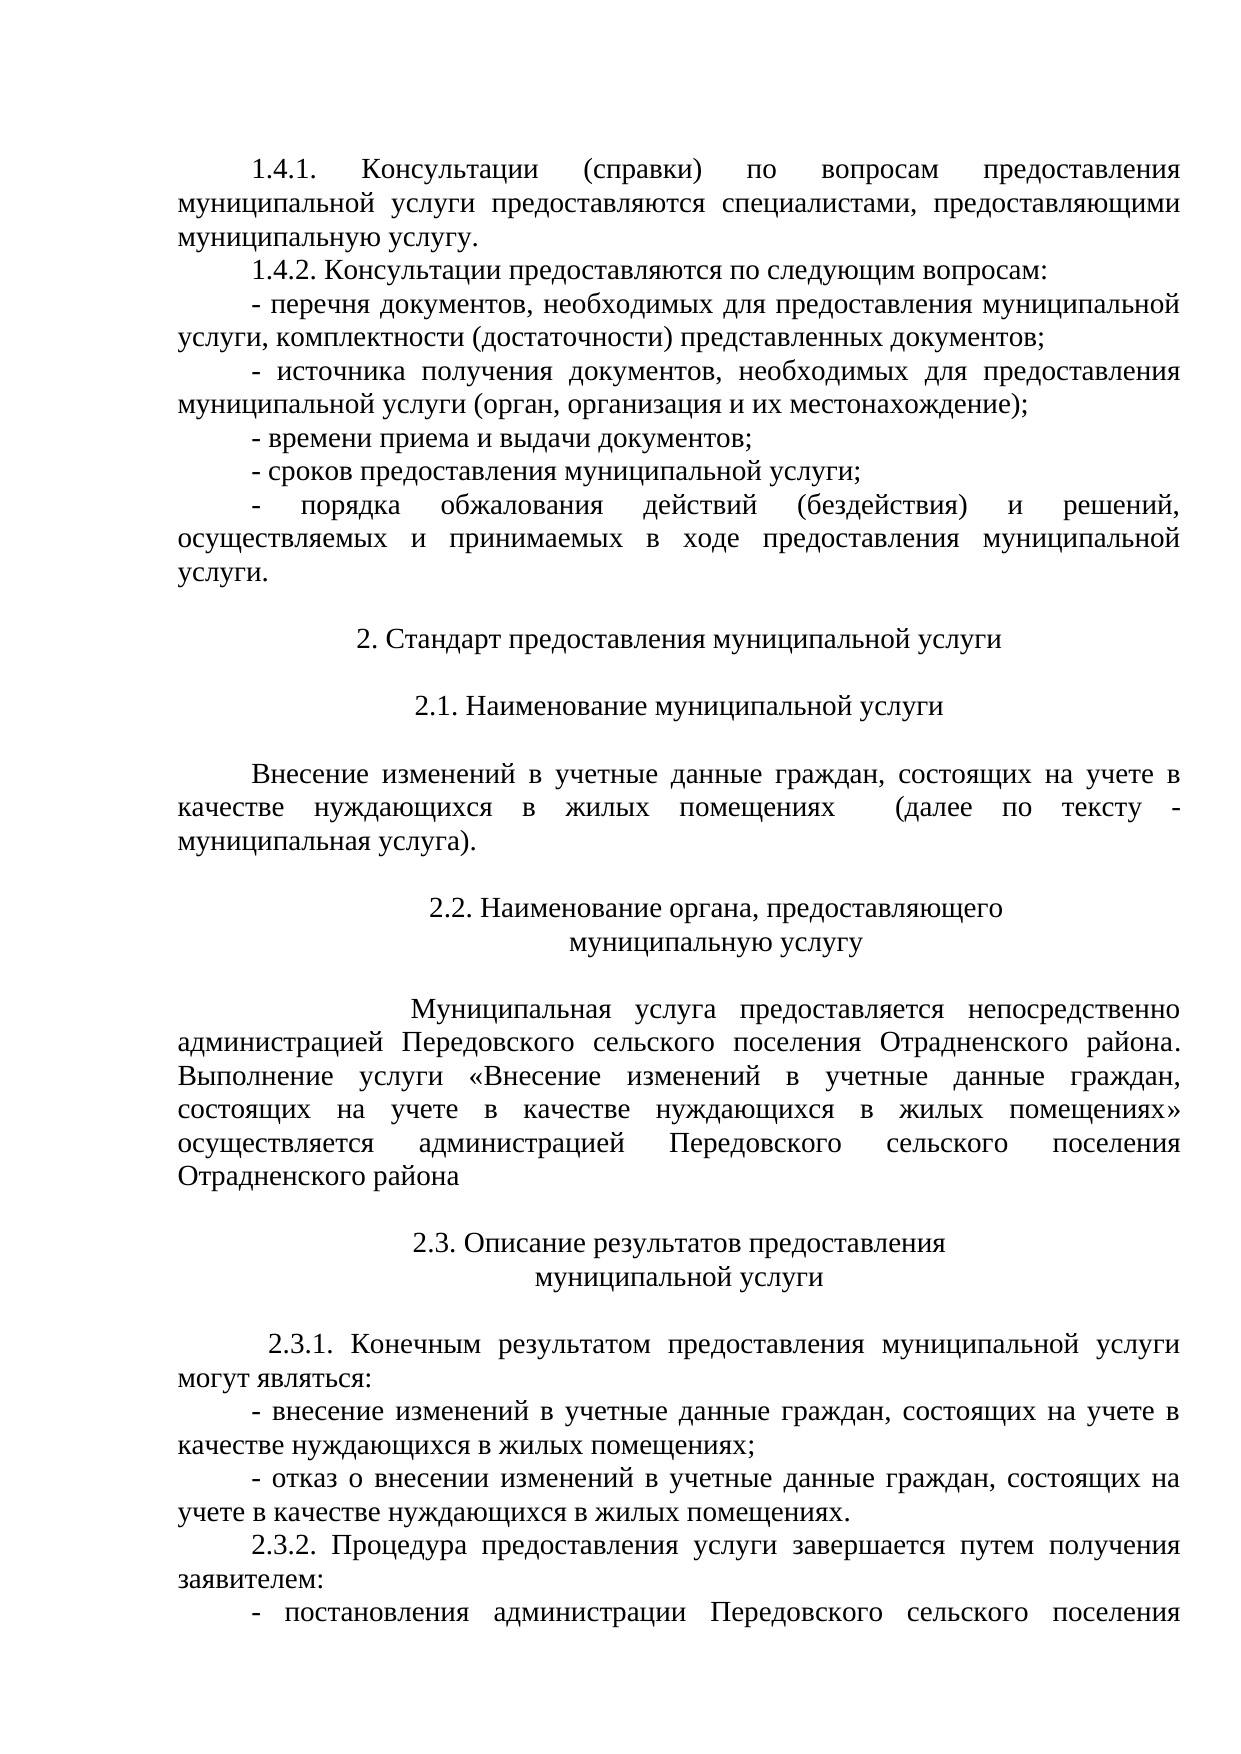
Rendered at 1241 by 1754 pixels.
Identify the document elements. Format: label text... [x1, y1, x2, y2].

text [177, 1594, 1181, 1628]
text - внесение изменений в учетные данные граждан, состоящих на учете в качестве нуждающихся в жилых помещениях; [177, 1393, 1181, 1460]
text 2.1. Наименование муниципальной услуги [177, 688, 1181, 722]
text 2.3.2. Процедура предоставления услуги завершается путем получения заявителем: [177, 1527, 1181, 1594]
text 2.2. Наименование органа, предоставляющего [251, 890, 1181, 924]
text - порядка обжалования действий (бездействия) и решений, осуществляемых и принимаемых в ходе предоставления муниципальной услуги. [177, 487, 1181, 588]
text Внесение изменений в учетные данные граждан, состоящих на учете в качестве нуждающихся в жилых помещениях (далее по тексту - муниципальная услуга). [177, 756, 1181, 857]
text Муниципальная услуга предоставляется непосредственно администрацией Передовского сельского поселения Отрадненского района. Выполнение услуги «Внесение изменений в учетные данные граждан, состоящих на учете в качестве нуждающихся в жилых помещениях» осуществляется администрацией Передовского сельского поселения Отрадненского района [177, 991, 1181, 1192]
text - перечня документов, необходимых для предоставления муниципальной услуги, комплектности (достаточности) представленных документов; [177, 286, 1181, 353]
text - сроков предоставления муниципальной услуги; [177, 453, 1181, 487]
text - отказ о внесении изменений в учетные данные граждан, состоящих на учете в качестве нуждающихся в жилых помещениях. [177, 1460, 1181, 1527]
text 1.4.1. Консультации (справки) по вопросам предоставления муниципальной услуги предоставляются специалистами, предоставляющими муниципальную услугу. [177, 152, 1181, 252]
text 2.3.1. Конечным результатом предоставления муниципальной услуги могут являться: [177, 1326, 1181, 1393]
text 2.3. Описание результатов предоставления [177, 1226, 1181, 1259]
text 2. Стандарт предоставления муниципальной услуги [177, 621, 1181, 655]
text 1.4.2. Консультации предоставляются по следующим вопросам: [177, 252, 1181, 286]
text - источника получения документов, необходимых для предоставления муниципальной услуги (орган, организация и их местонахождение); [177, 353, 1181, 420]
text муниципальной услуги [177, 1259, 1181, 1293]
text муниципальную услугу [251, 924, 1181, 957]
text - времени приема и выдачи документов; [177, 420, 1181, 453]
